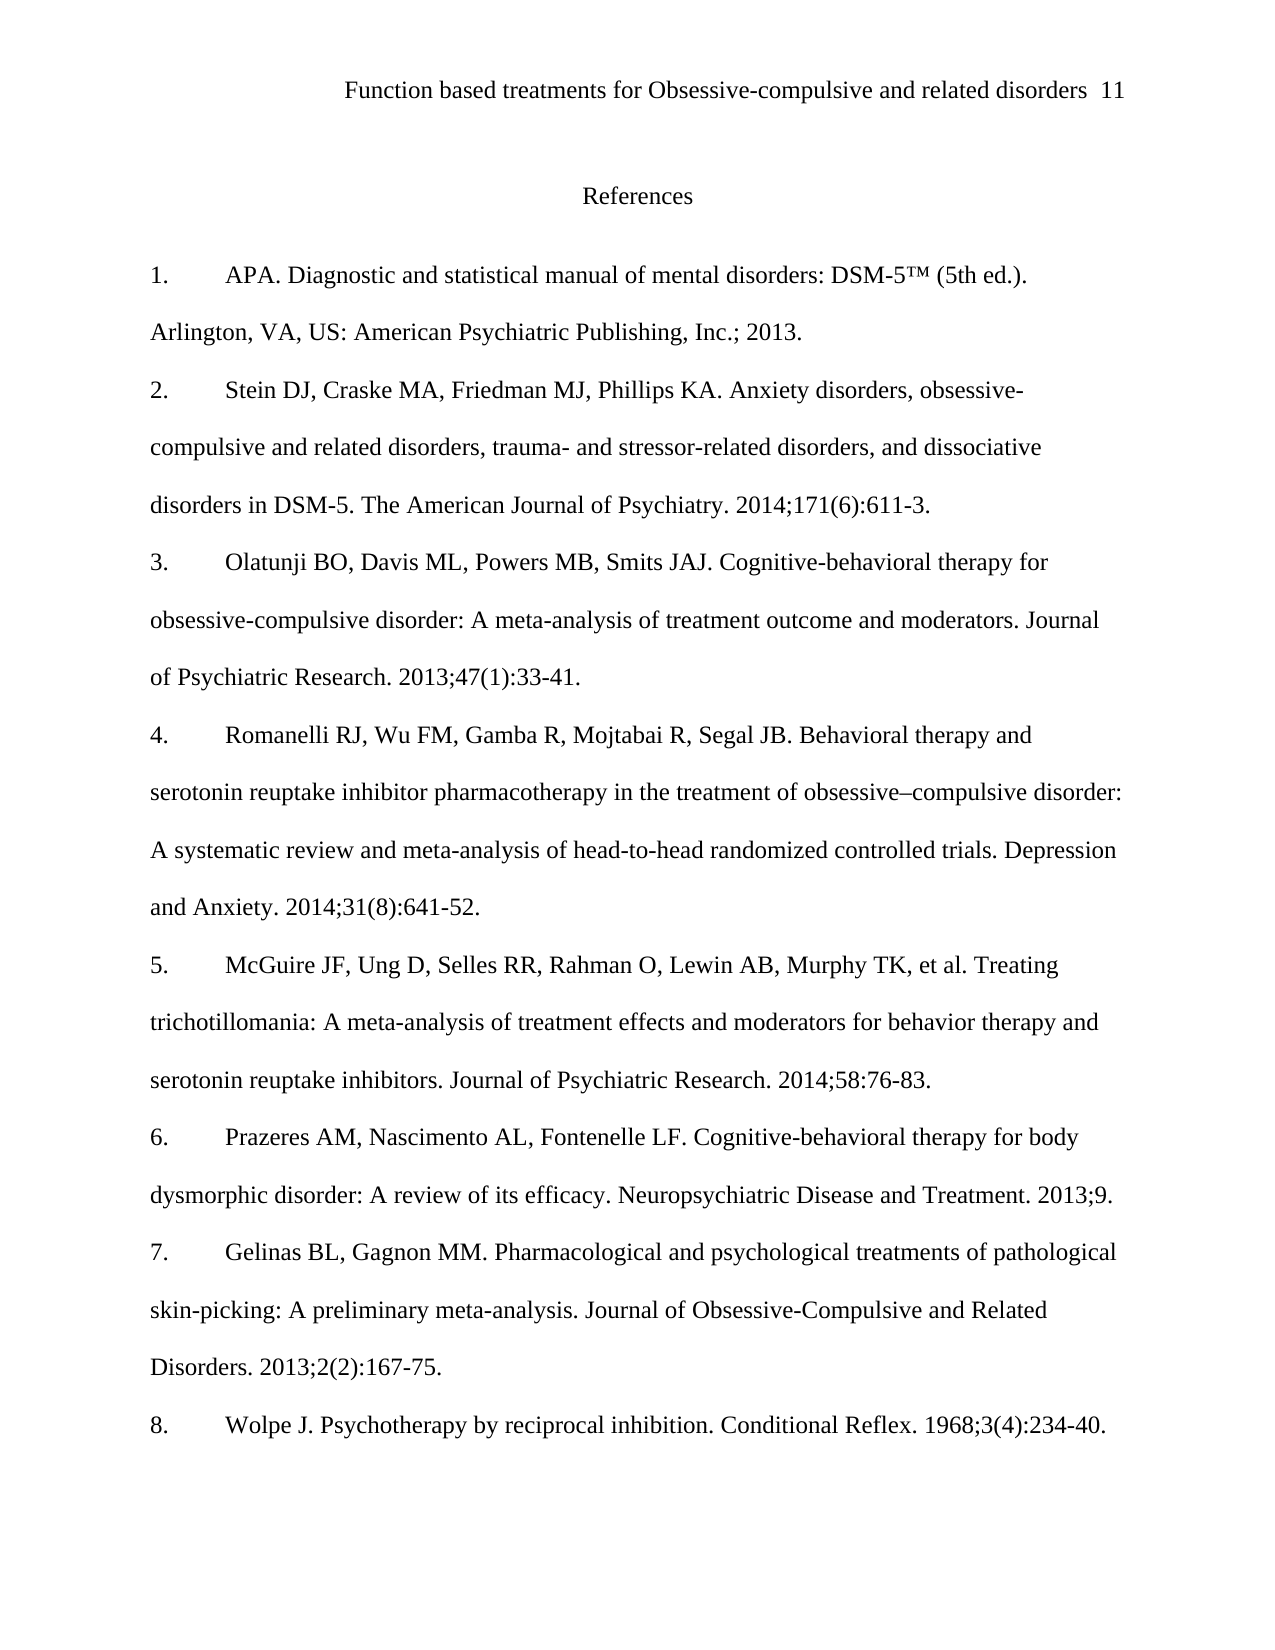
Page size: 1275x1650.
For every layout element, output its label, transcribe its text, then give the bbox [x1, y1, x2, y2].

text 1. APA. Diagnostic and statistical manual of mental disorders: DSM-5™ (5th ed.). Arlington, VA, US: American Psychiatric Publishing, Inc.; 2013. [150, 260, 1125, 346]
text 4. Romanelli RJ, Wu FM, Gamba R, Mojtabai R, Segal JB. Behavioral therapy and serotonin reuptake inhibitor pharmacotherapy in the treatment of obsessive–compulsive disorder: A systematic review and meta-analysis of head-to-head randomized controlled trials. Depression and Anxiety. 2014;31(8):641-52. [150, 720, 1125, 921]
text References [150, 181, 1125, 210]
text 3. Olatunji BO, Davis ML, Powers MB, Smits JAJ. Cognitive-behavioral therapy for obsessive-compulsive disorder: A meta-analysis of treatment outcome and moderators. Journal of Psychiatric Research. 2013;47(1):33-41. [150, 547, 1125, 691]
text 5. McGuire JF, Ung D, Selles RR, Rahman O, Lewin AB, Murphy TK, et al. Treating trichotillomania: A meta-analysis of treatment effects and moderators for behavior therapy and serotonin reuptake inhibitors. Journal of Psychiatric Research. 2014;58:76-83. [150, 950, 1125, 1093]
text 2. Stein DJ, Craske MA, Friedman MJ, Phillips KA. Anxiety disorders, obsessive-compulsive and related disorders, trauma- and stressor-related disorders, and dissociative disorders in DSM-5. The American Journal of Psychiatry. 2014;171(6):611-3. [150, 375, 1125, 518]
text 7. Gelinas BL, Gagnon MM. Pharmacological and psychological treatments of pathological skin-picking: A preliminary meta-analysis. Journal of Obsessive-Compulsive and Related Disorders. 2013;2(2):167-75. [150, 1237, 1125, 1381]
text 6. Prazeres AM, Nascimento AL, Fontenelle LF. Cognitive-behavioral therapy for body dysmorphic disorder: A review of its efficacy. Neuropsychiatric Disease and Treatment. 2013;9. [150, 1122, 1125, 1208]
text 8. Wolpe J. Psychotherapy by reciprocal inhibition. Conditional Reflex. 1968;3(4):234-40. [150, 1410, 1125, 1438]
